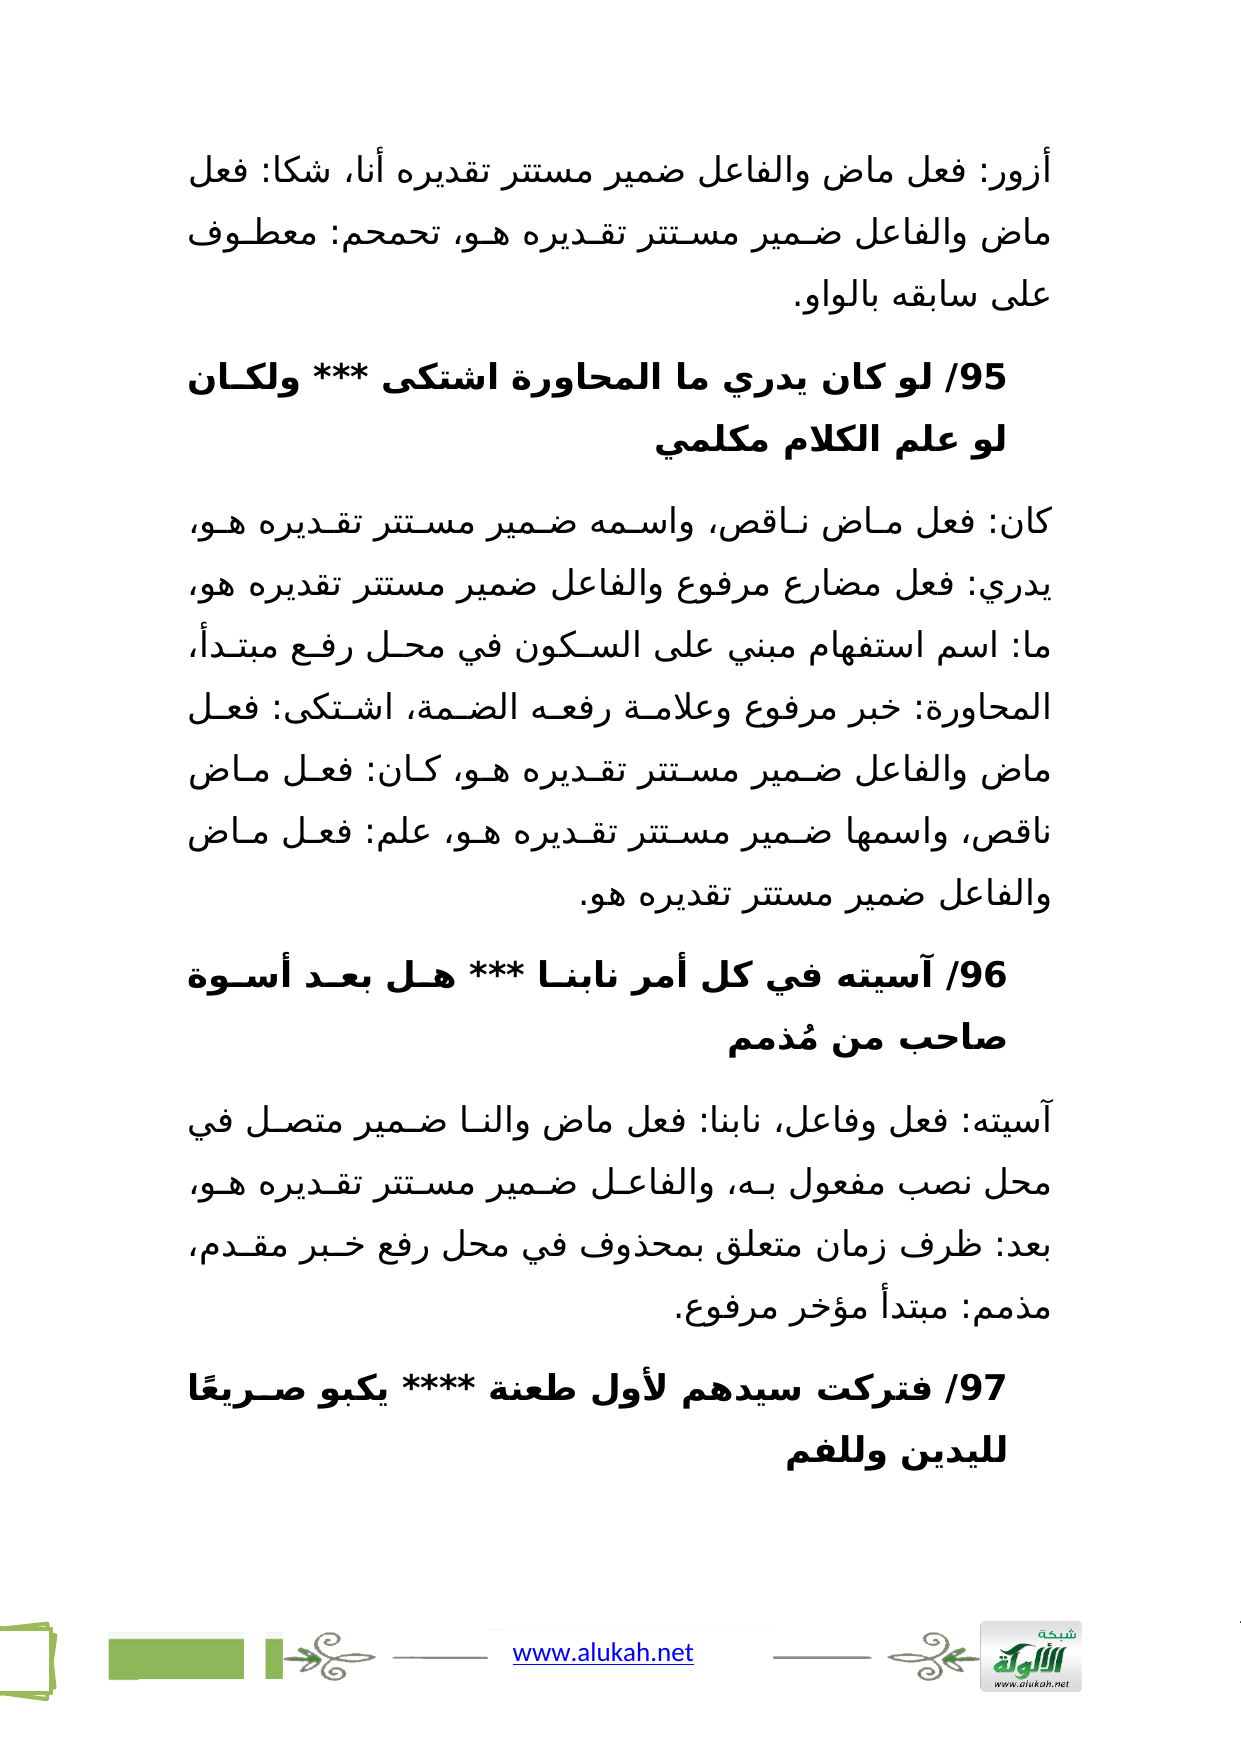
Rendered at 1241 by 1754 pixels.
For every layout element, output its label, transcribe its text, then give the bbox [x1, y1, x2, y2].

text كان: فعل ماض ناقص، واسمه ضمير مستتر تقديره هو، يدري: فعل مضارع مرفوع والفاعل ضمير مستتر تقديره هو، ما: اسم استفهام مبني على السكون في محل رفع مبتدأ، المحاورة: خبر مرفوع وعلامة رفعه الضمة، اشتكى: فعل ماض والفاعل ضمير مستتر تقديره هو، كان: فعل ماض ناقص، واسمها ضمير مستتر تقديره هو، علم: فعل ماض والفاعل ضمير مستتر تقديره هو. [187, 501, 1053, 913]
text 97/ فتركت سيدهم لأول طعنة **** يكبو صريعًا لليدين وللفم [187, 1368, 1008, 1471]
text 95/ لو كان يدري ما المحاورة اشتكى *** ولكان لو علم الكلام مكلمي [187, 356, 1008, 459]
text 96/ آسيته في كل أمر نابنا *** هل بعد أسوة صاحب من مُذمم [187, 955, 1008, 1058]
picture [107, 1617, 1083, 1699]
text أزور: فعل ماض والفاعل ضمير مستتر تقديره أنا، شكا: فعل ماض والفاعل ضمير مستتر تقديره هو، تحمحم: معطوف على سابقه بالواو. [187, 150, 1053, 315]
text آسيته: فعل وفاعل، نابنا: فعل ماض والنا ضمير متصل في محل نصب مفعول به، والفاعل ضمير مستتر تقديره هو، بعد: ظرف زمان متعلق بمحذوف في محل رفع خبر مقدم، مذمم: مبتدأ مؤخر مرفوع. [187, 1099, 1053, 1326]
